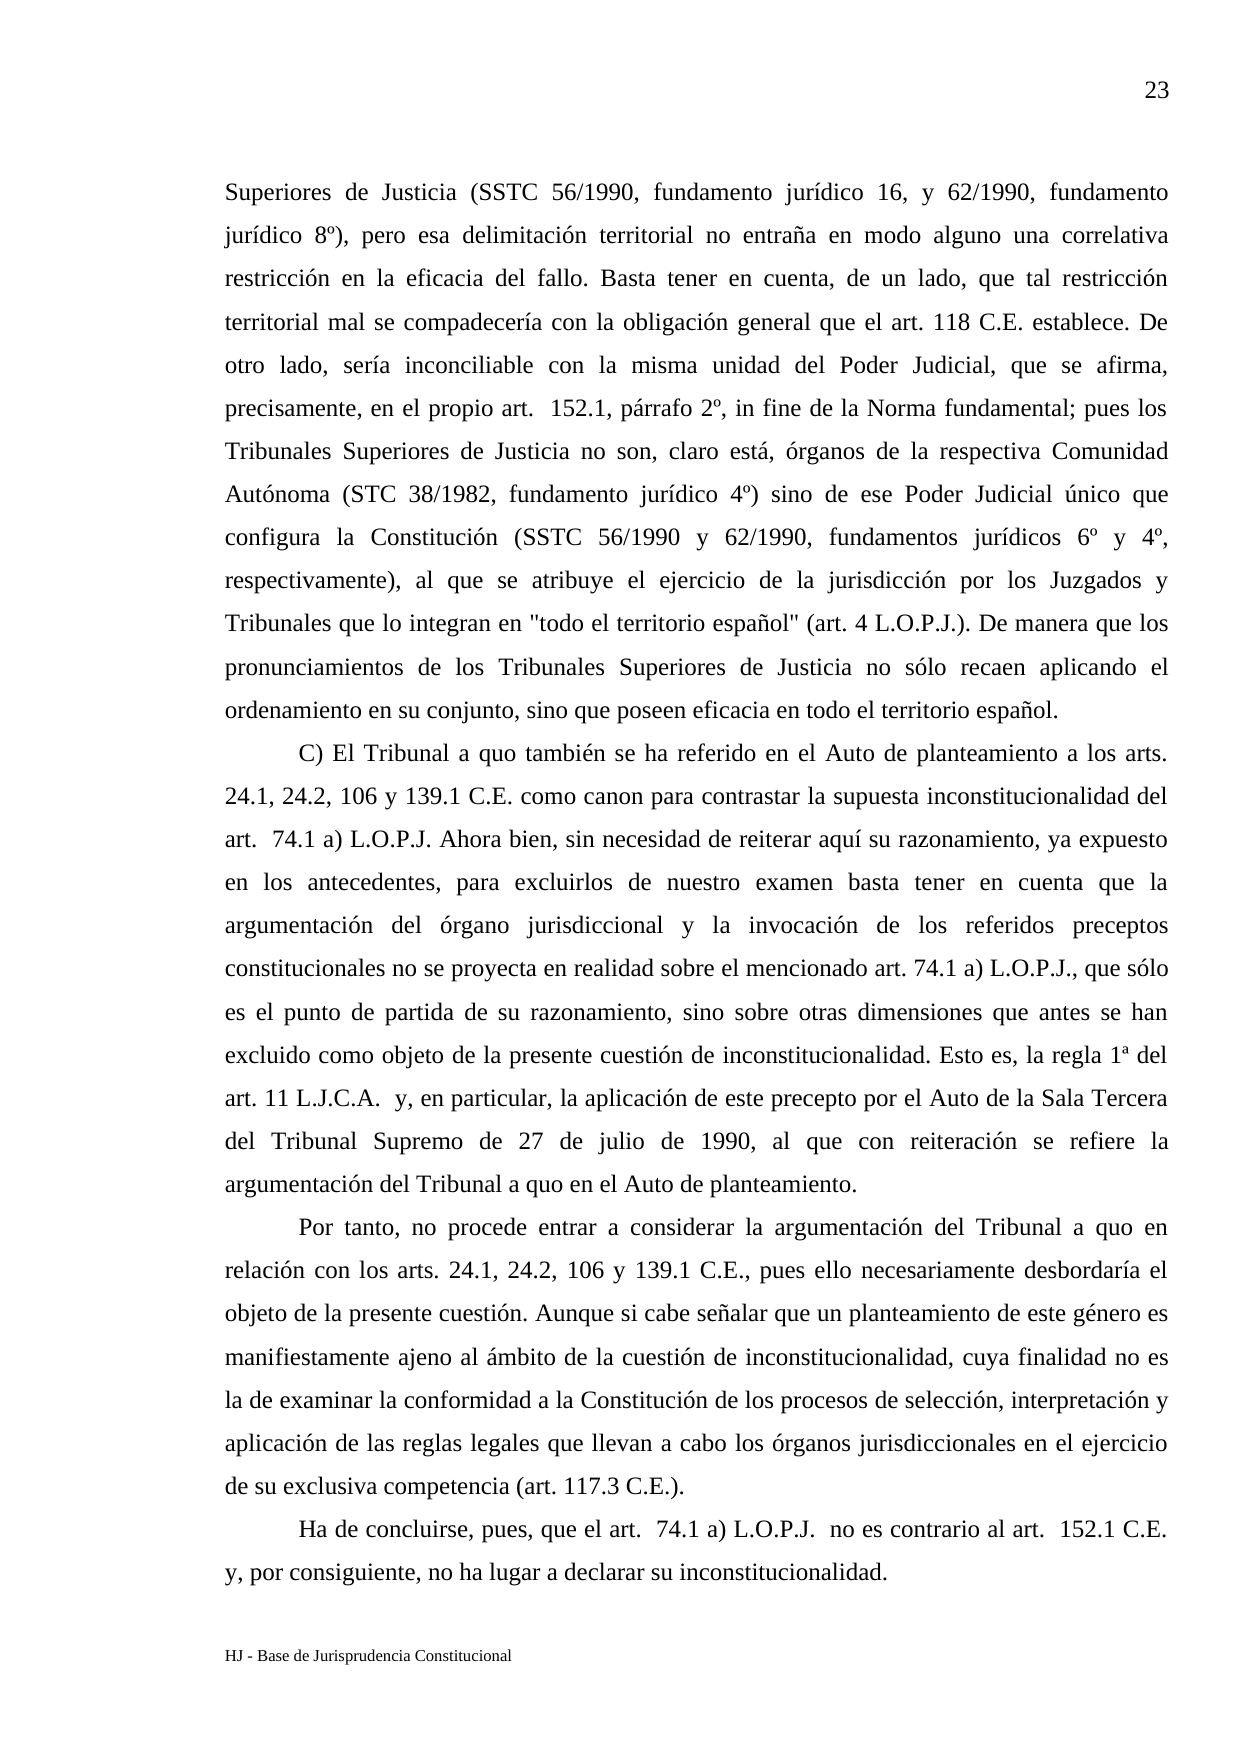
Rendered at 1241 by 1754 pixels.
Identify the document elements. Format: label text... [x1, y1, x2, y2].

text C) El Tribunal a quo también se ha referido en el Auto de planteamiento a los arts. 24.1, 24.2, 106 y 139.1 C.E. como canon para contrastar la supuesta inconstitucionalidad del art. 74.1 a) L.O.P.J. Ahora bien, sin necesidad de reiterar aquí su razonamiento, ya expuesto en los antecedentes, para excluirlos de nuestro examen basta tener en cuenta que la argumentación del órgano jurisdiccional y la invocación de los referidos preceptos constitucionales no se proyecta en realidad sobre el mencionado art. 74.1 a) L.O.P.J., que sólo es el punto de partida de su razonamiento, sino sobre otras dimensiones que antes se han excluido como objeto de la presente cuestión de inconstitucionalidad. Esto es, la regla 1ª del art. 11 L.J.C.A. y, en particular, la aplicación de este precepto por el Auto de la Sala Tercera del Tribunal Supremo de 27 de julio de 1990, al que con reiteración se refiere la argumentación del Tribunal a quo en el Auto de planteamiento. [224, 738, 1169, 1198]
text Ha de concluirse, pues, que el art. 74.1 a) L.O.P.J. no es contrario al art. 152.1 C.E. y, por consiguiente, no ha lugar a declarar su inconstitucionalidad. [224, 1514, 1169, 1586]
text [224, 177, 1169, 723]
text Por tanto, no procede entrar a considerar la argumentación del Tribunal a quo en relación con los arts. 24.1, 24.2, 106 y 139.1 C.E., pues ello necesariamente desbordaría el objeto de la presente cuestión. Aunque si cabe señalar que un planteamiento de este género es manifiestamente ajeno al ámbito de la cuestión de inconstitucionalidad, cuya finalidad no es la de examinar la conformidad a la Constitución de los procesos de selección, interpretación y aplicación de las reglas legales que llevan a cabo los órganos jurisdiccionales en el ejercicio de su exclusiva competencia (art. 117.3 C.E.). [224, 1212, 1169, 1500]
